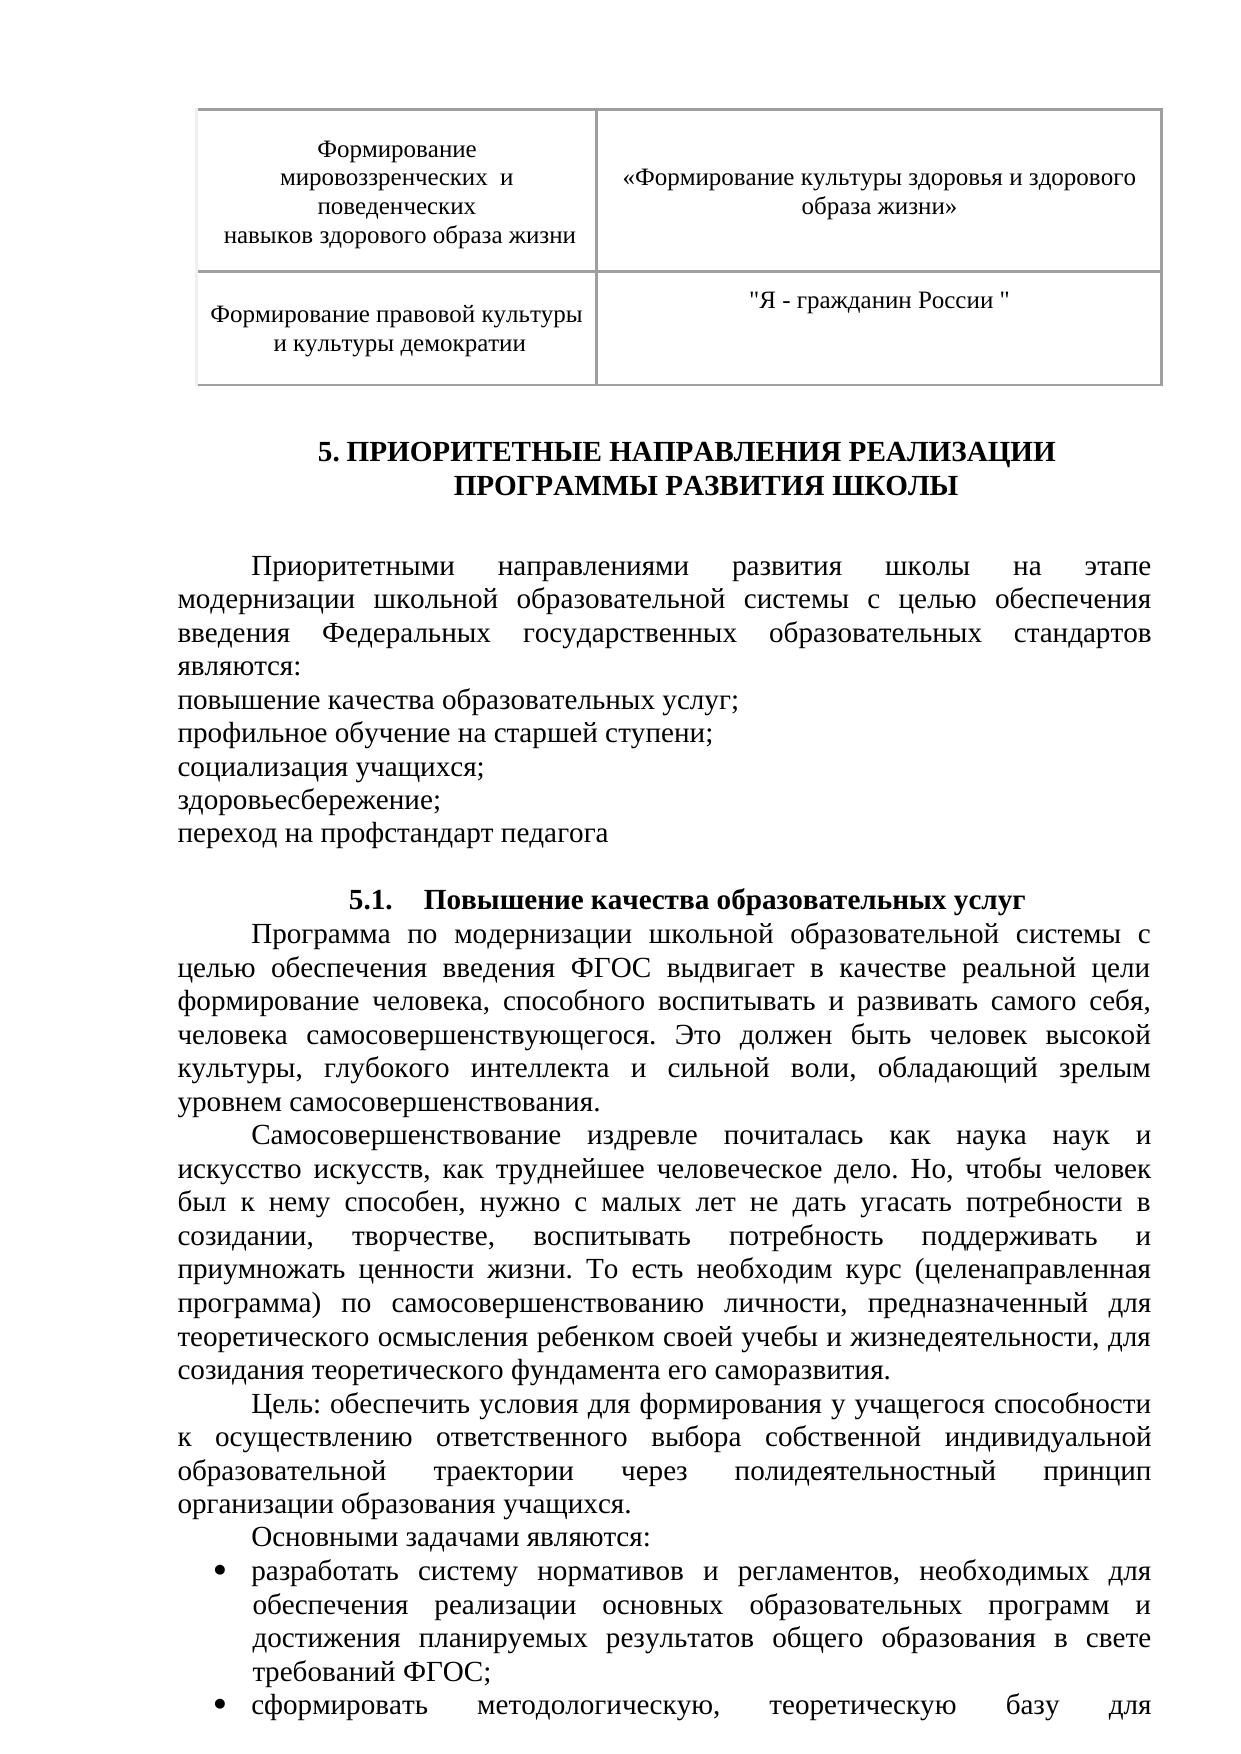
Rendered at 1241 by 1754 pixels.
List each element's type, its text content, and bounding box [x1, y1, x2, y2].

text переход на профстандарт педагога [177, 816, 1211, 849]
text Приоритетными направлениями развития школы на этапе модернизации школьной образовательной системы с целью обеспечения введения Федеральных государственных образовательных стандартов являются: [177, 548, 1152, 682]
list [215, 1687, 1152, 1721]
list Повышение качества образовательных услуг [349, 883, 1211, 916]
table_cell «Формирование культуры здоровья и здорового образа жизни» [598, 111, 1160, 270]
text Программа по модернизации школьной образовательной системы с целью обеспечения введения ФГОС выдвигает в качестве реальной цели формирование человека, способного воспитывать и развивать самого себя, человека самосовершенствующегося. Это должен быть человек высокой культуры, глубокого интеллекта и сильной воли, обладающий зрелым уровнем самосовершенствования. [177, 916, 1152, 1117]
table_cell Формирование мировоззренческих и поведенческих навыков здорового образа жизни [198, 111, 595, 270]
table_cell "Я - гражданин России " [598, 273, 1160, 384]
text Самосовершенствование издревле почиталась как наука наук и искусство искусств, как труднейшее человеческое дело. Но, чтобы человек был к нему способен, нужно с малых лет не дать угасать потребности в созидании, творчестве, воспитывать потребность поддерживать и приумножать ценности жизни. То есть необходим курс (целенаправленная программа) по самосовершенствованию личности, предназначенный для теоретического осмысления ребенком своей учебы и жизнедеятельности, для созидания теоретического фундамента его саморазвития. [177, 1117, 1152, 1386]
list ПРИОРИТЕТНЫЕ НАПРАВЛЕНИЯ РЕАЛИЗАЦИИ ПРОГРАММЫ РАЗВИТИЯ ШКОЛЫ [318, 434, 1057, 501]
text Цель: обеспечить условия для формирования у учащегося способности к осуществлению ответственного выбора собственной индивидуальной образовательной траектории через полидеятельностный принцип организации образования учащихся. [177, 1386, 1152, 1520]
text повышение качества образовательных услуг; профильное обучение на старшей ступени; [177, 682, 741, 749]
text Основными задачами являются: [251, 1520, 1211, 1553]
list разработать систему нормативов и регламентов, необходимых для обеспечения реализации основных образовательных программ и достижения планируемых результатов общего образования в свете требований ФГОС; [215, 1553, 1152, 1687]
text социализация учащихся; здоровьесбережение; [177, 749, 487, 816]
table_cell Формирование правовой культуры и культуры демократии [198, 273, 595, 384]
